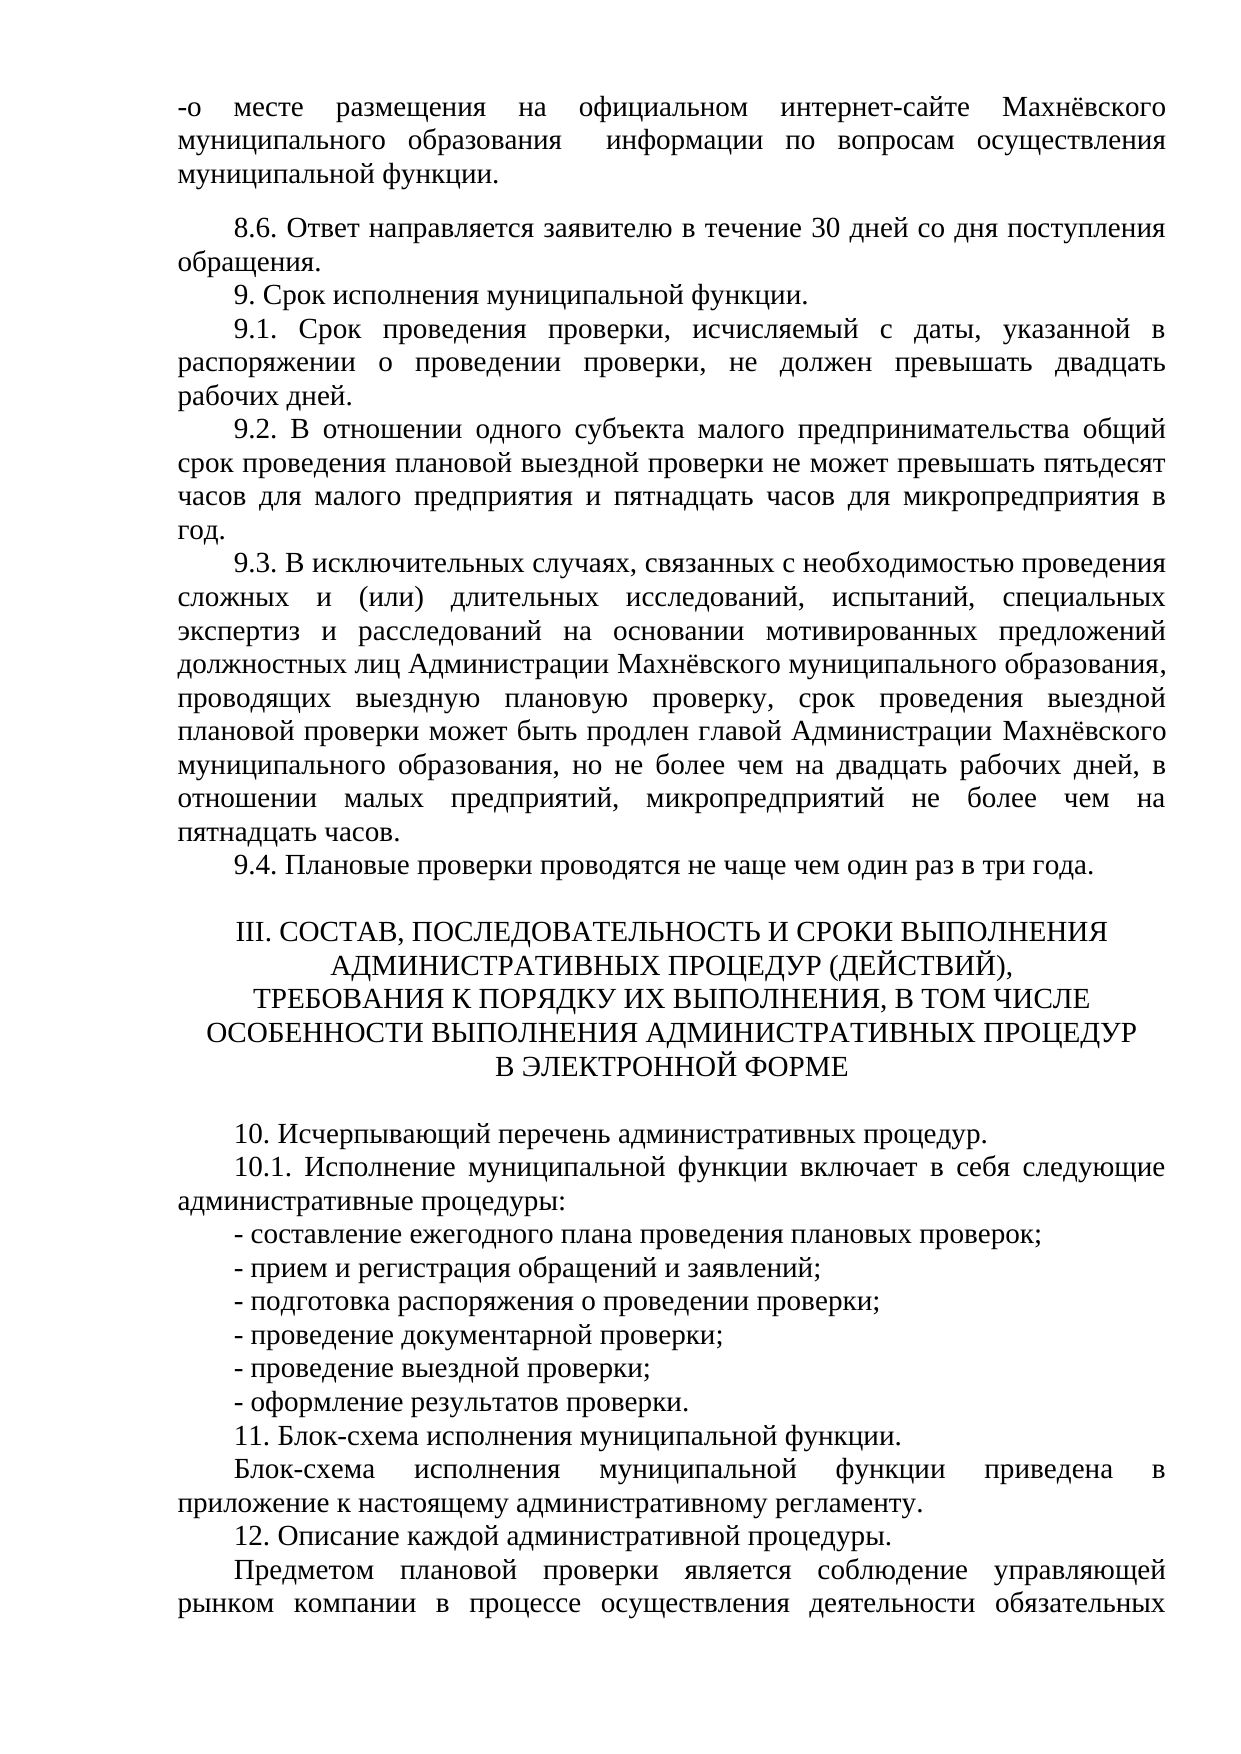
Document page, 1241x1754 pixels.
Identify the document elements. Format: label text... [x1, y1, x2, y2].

text 9. Срок исполнения муниципальной функции. [177, 277, 1167, 311]
text - оформление результатов проверки. [177, 1384, 1167, 1418]
text 8.6. Ответ направляется заявителю в течение 30 дней со дня поступления обращения. [177, 210, 1167, 277]
text - составление ежегодного плана проведения плановых проверок; [177, 1216, 1167, 1250]
text Блок-схема исполнения муниципальной функции приведена в приложение к настоящему административному регламенту. [177, 1451, 1167, 1518]
text АДМИНИСТРАТИВНЫХ ПРОЦЕДУР (ДЕЙСТВИЙ), [177, 948, 1167, 982]
text - проведение выездной проверки; [177, 1351, 1167, 1384]
text 9.1. Срок проведения проверки, исчисляемый с даты, указанной в распоряжении о проведении проверки, не должен превышать двадцать рабочих дней. [177, 311, 1167, 411]
text 9.2. В отношении одного субъекта малого предпринимательства общий срок проведения плановой выездной проверки не может превышать пятьдесят часов для малого предприятия и пятнадцать часов для микропредприятия в год. [177, 411, 1167, 546]
text 9.3. В исключительных случаях, связанных с необходимостью проведения сложных и (или) длительных исследований, испытаний, специальных экспертиз и расследований на основании мотивированных предложений должностных лиц Администрации Махнёвского муниципального образования, проводящих выездную плановую проверку, срок проведения выездной плановой проверки может быть продлен главой Администрации Махнёвского муниципального образования, но не более чем на двадцать рабочих дней, в отношении малых предприятий, микропредприятий не более чем на пятнадцать часов. [177, 546, 1167, 847]
text 10.1. Исполнение муниципальной функции включает в себя следующие административные процедуры: [177, 1149, 1167, 1216]
text - прием и регистрация обращений и заявлений; [177, 1250, 1167, 1283]
text В ЭЛЕКТРОННОЙ ФОРМЕ [177, 1049, 1167, 1082]
text - подготовка распоряжения о проведении проверки; [177, 1283, 1167, 1317]
text - проведение документарной проверки; [177, 1317, 1167, 1351]
text 12. Описание каждой административной процедуры. [177, 1518, 1167, 1552]
text ТРЕБОВАНИЯ К ПОРЯДКУ ИХ ВЫПОЛНЕНИЯ, В ТОМ ЧИСЛЕ [177, 982, 1167, 1015]
text 9.4. Плановые проверки проводятся не чаще чем один раз в три года. [177, 847, 1167, 881]
text -о месте размещения на официальном интернет-сайте Махнёвского муниципального образования информации по вопросам осуществления муниципальной функции. [177, 89, 1167, 189]
text 10. Исчерпывающий перечень административных процедур. [177, 1116, 1167, 1149]
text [177, 1552, 1167, 1619]
text III. СОСТАВ, ПОСЛЕДОВАТЕЛЬНОСТЬ И СРОКИ ВЫПОЛНЕНИЯ [177, 914, 1167, 948]
text ОСОБЕННОСТИ ВЫПОЛНЕНИЯ АДМИНИСТРАТИВНЫХ ПРОЦЕДУР [177, 1015, 1167, 1049]
text 11. Блок-схема исполнения муниципальной функции. [177, 1418, 1167, 1451]
